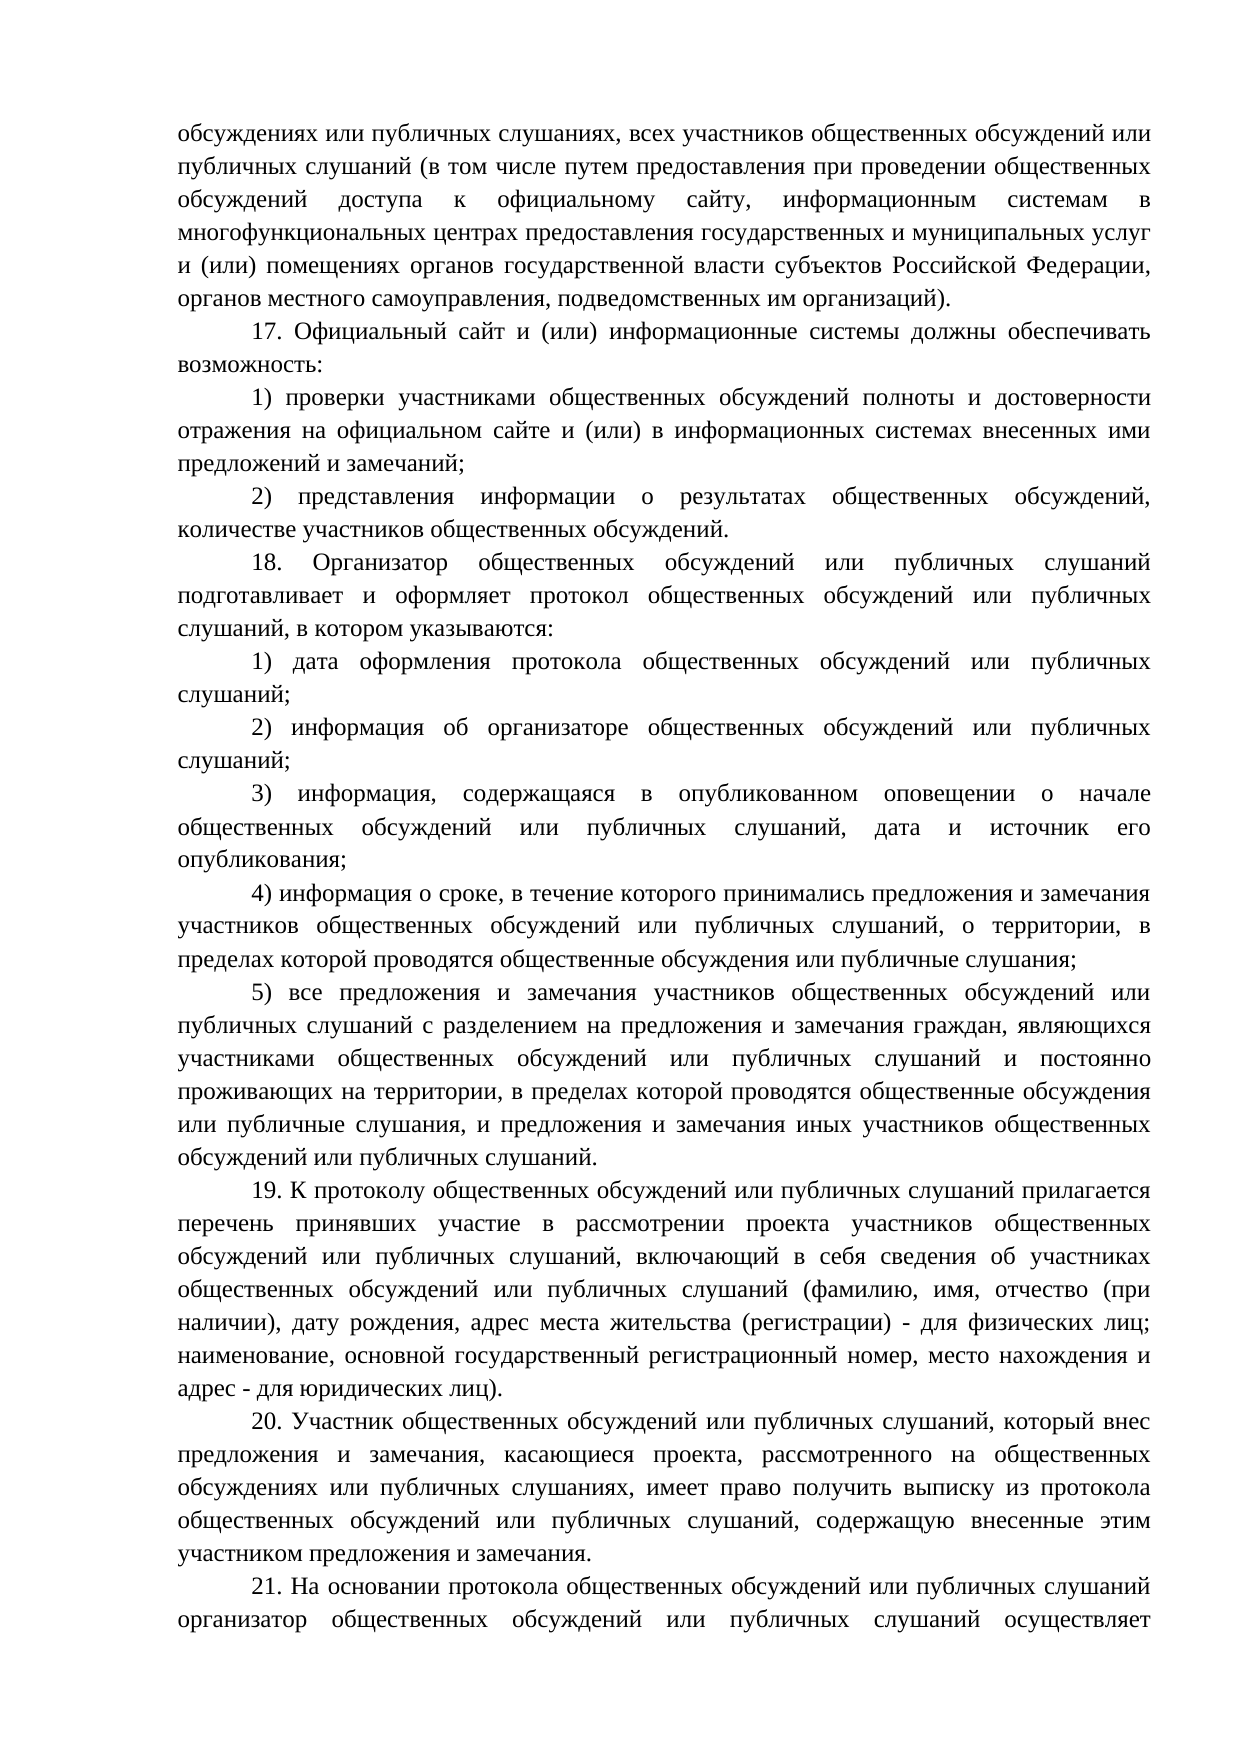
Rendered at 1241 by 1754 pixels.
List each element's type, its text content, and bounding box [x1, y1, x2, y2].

text 1) проверки участниками общественных обсуждений полноты и достоверности отражения на официальном сайте и (или) в информационных системах внесенных ими предложений и замечаний; [177, 382, 1152, 477]
text 3) информация, содержащаяся в опубликованном оповещении о начале общественных обсуждений или публичных слушаний, дата и источник его опубликования; [177, 778, 1152, 873]
text 19. К протоколу общественных обсуждений или публичных слушаний прилагается перечень принявших участие в рассмотрении проекта участников общественных обсуждений или публичных слушаний, включающий в себя сведения об участниках общественных обсуждений или публичных слушаний (фамилию, имя, отчество (при наличии), дату рождения, адрес места жительства (регистрации) - для физических лиц; наименование, основной государственный регистрационный номер, место нахождения и адрес - для юридических лиц). [177, 1175, 1152, 1402]
text 20. Участник общественных обсуждений или публичных слушаний, который внес предложения и замечания, касающиеся проекта, рассмотренного на общественных обсуждениях или публичных слушаниях, имеет право получить выписку из протокола общественных обсуждений или публичных слушаний, содержащую внесенные этим участником предложения и замечания. [177, 1406, 1152, 1567]
text 17. Официальный сайт и (или) информационные системы должны обеспечивать возможность: [177, 316, 1152, 378]
text 2) представления информации о результатах общественных обсуждений, количестве участников общественных обсуждений. [177, 481, 1152, 543]
text 2) информация об организаторе общественных обсуждений или публичных слушаний; [177, 712, 1152, 774]
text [177, 118, 1152, 312]
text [177, 1571, 1152, 1633]
text 1) дата оформления протокола общественных обсуждений или публичных слушаний; [177, 646, 1152, 708]
text 5) все предложения и замечания участников общественных обсуждений или публичных слушаний с разделением на предложения и замечания граждан, являющихся участниками общественных обсуждений или публичных слушаний и постоянно проживающих на территории, в пределах которой проводятся общественные обсуждения или публичные слушания, и предложения и замечания иных участников общественных обсуждений или публичных слушаний. [177, 977, 1152, 1171]
text 18. Организатор общественных обсуждений или публичных слушаний подготавливает и оформляет протокол общественных обсуждений или публичных слушаний, в котором указываются: [177, 547, 1152, 642]
text 4) информация о сроке, в течение которого принимались предложения и замечания участников общественных обсуждений или публичных слушаний, о территории, в пределах которой проводятся общественные обсуждения или публичные слушания; [177, 878, 1152, 972]
